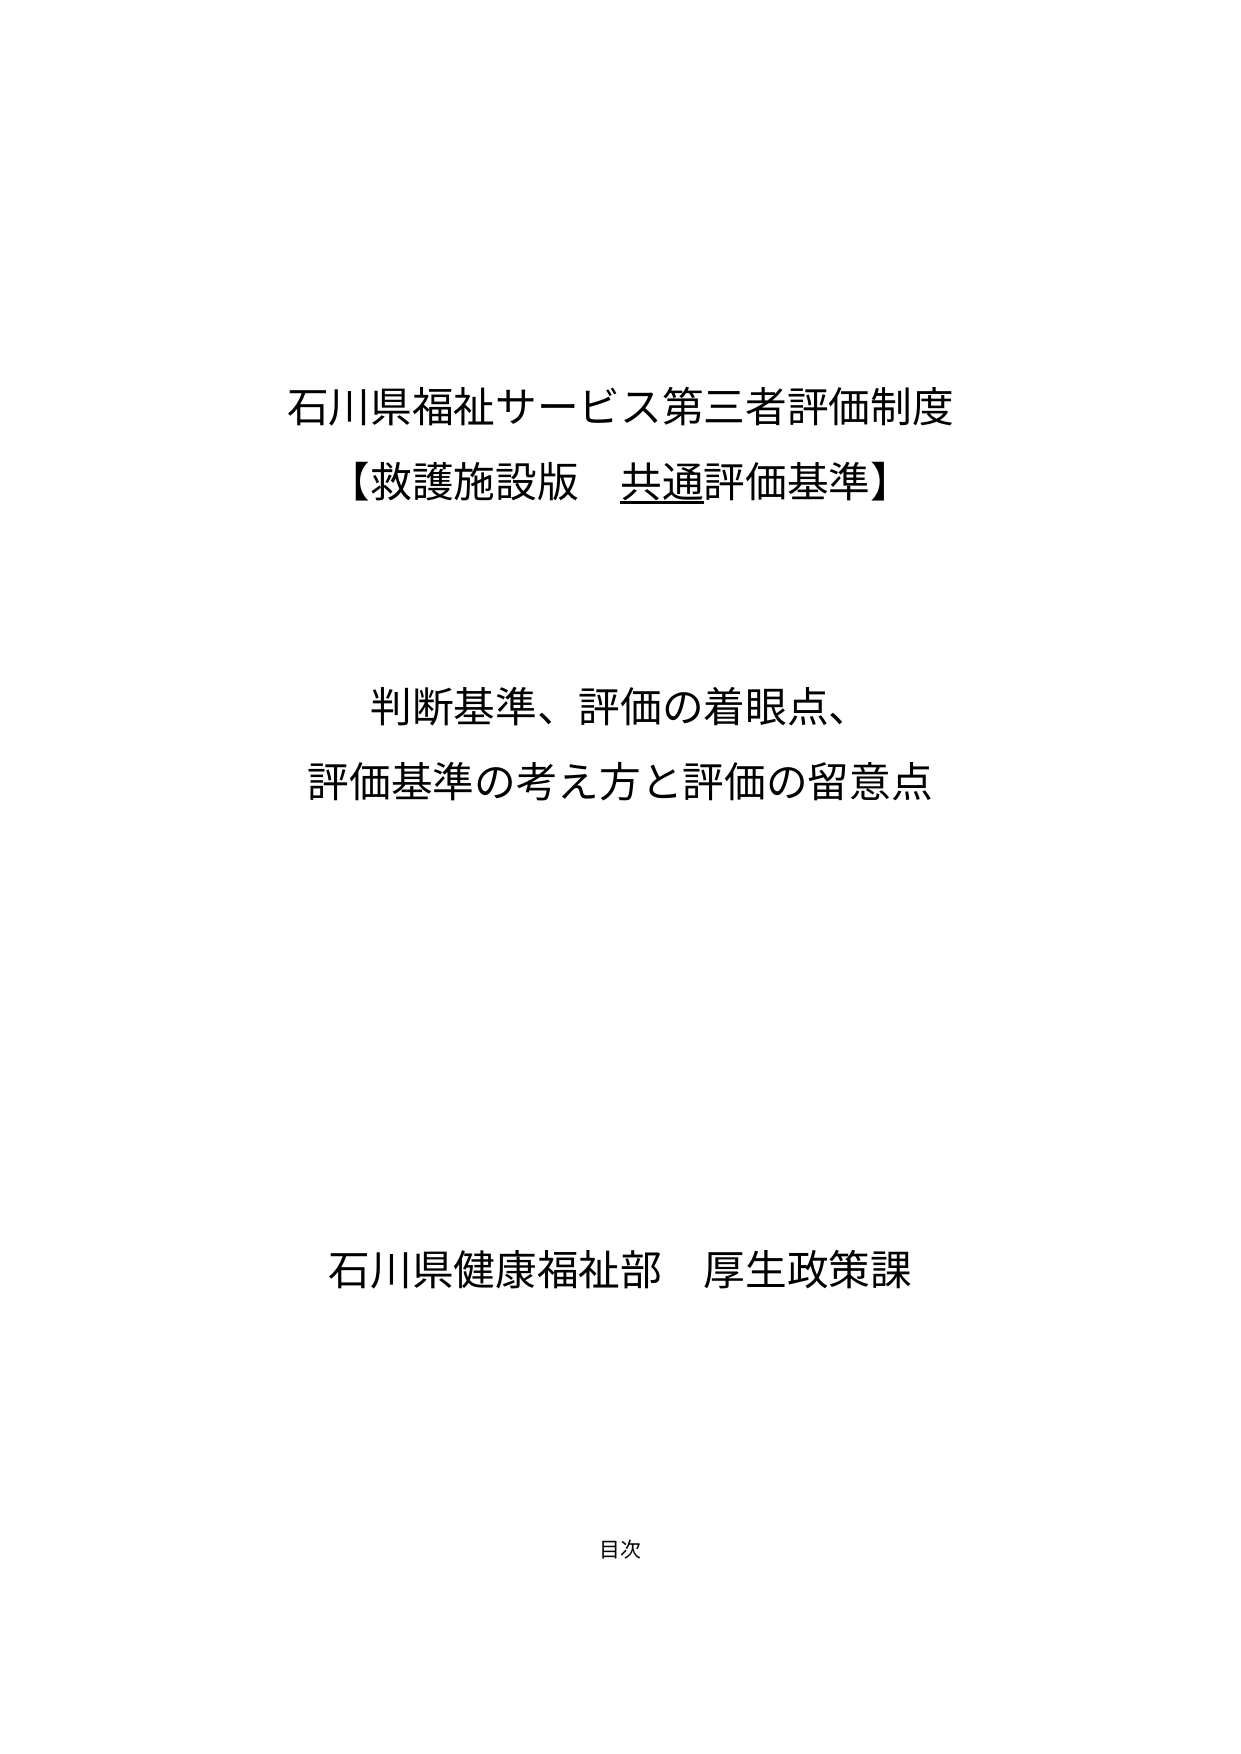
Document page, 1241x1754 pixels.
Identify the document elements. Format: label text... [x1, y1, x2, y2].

text 石川県福祉サービス第三者評価制度 [177, 367, 1063, 442]
text 目次 [177, 1529, 1063, 1567]
text 【救護施設版 共通評価基準】 [177, 442, 1063, 517]
text 石川県健康福祉部 厚生政策課 [177, 1229, 1063, 1304]
text 評価基準の考え方と評価の留意点 [177, 742, 1063, 817]
text 判断基準、評価の着眼点、 [177, 667, 1063, 742]
